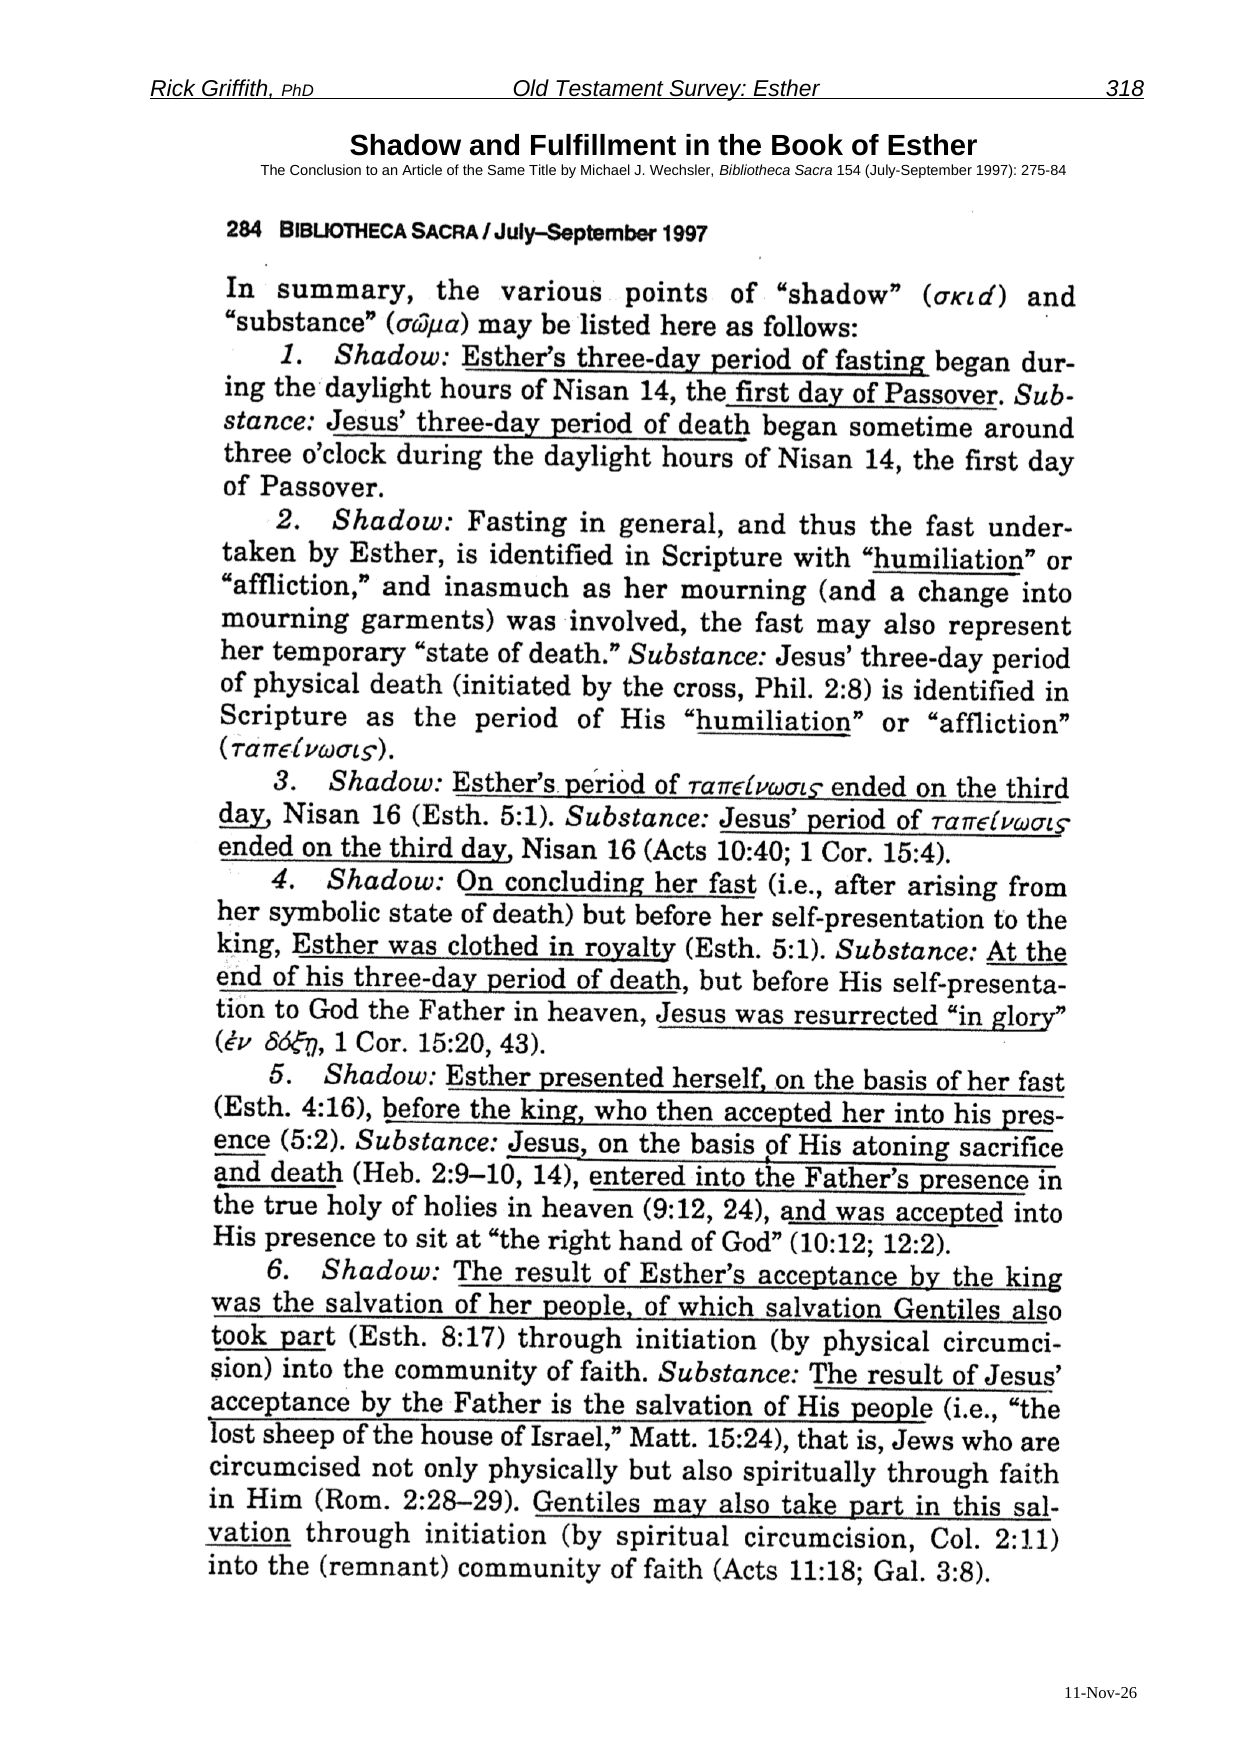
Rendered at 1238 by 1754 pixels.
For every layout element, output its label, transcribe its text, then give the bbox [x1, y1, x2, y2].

text Shadow and Fulfillment in the Book of Esther [150, 128, 1177, 161]
picture [196, 206, 1084, 1594]
text The Conclusion to an Article of the Same Title by Michael J. Wechsler, Bibliotheca Sacra 154 (July-September 1997): 275-84 [150, 161, 1177, 178]
